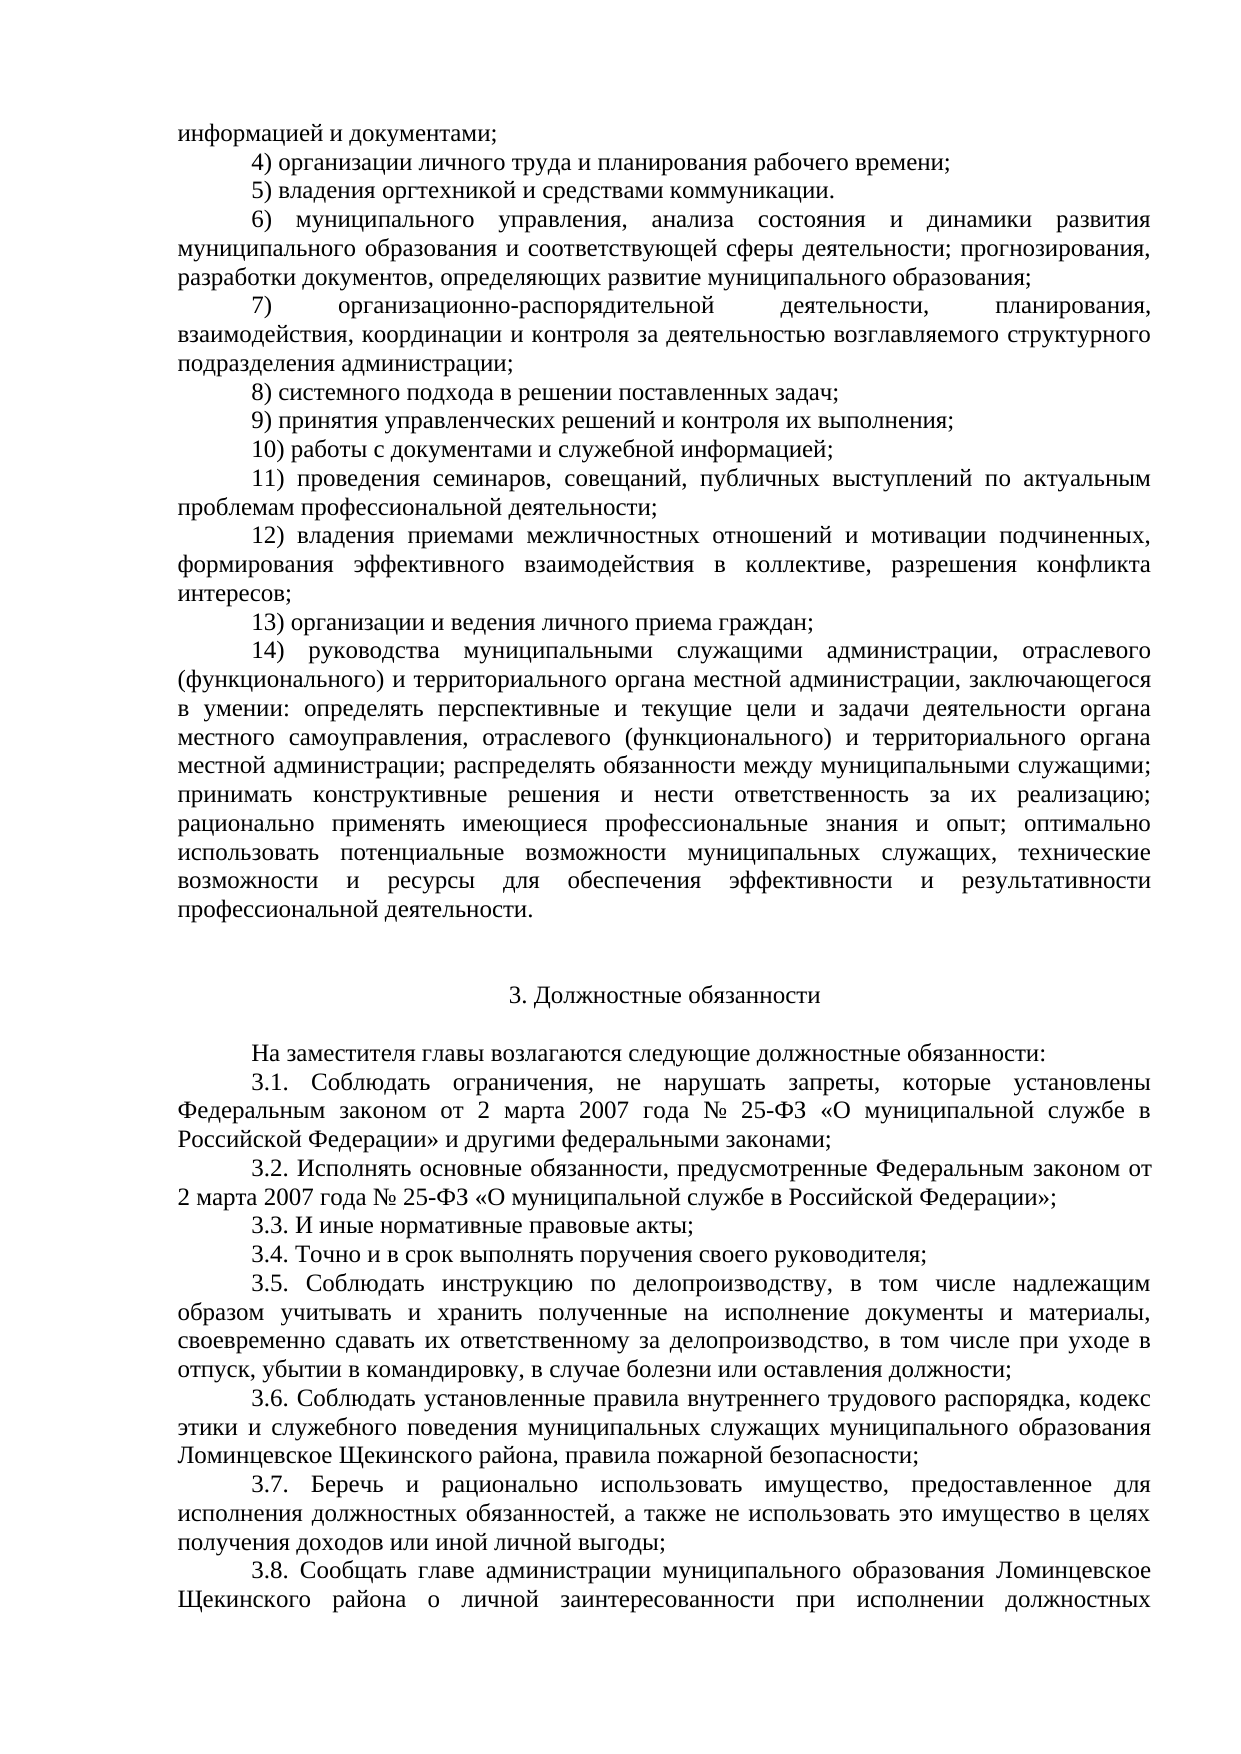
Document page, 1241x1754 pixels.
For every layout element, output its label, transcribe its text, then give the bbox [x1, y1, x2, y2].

text 13) организации и ведения личного приема граждан; [177, 607, 1152, 636]
text 3.1. Соблюдать ограничения, не нарушать запреты, которые установлены Федеральным законом от 2 марта 2007 года № 25-ФЗ «О муниципальной службе в Российской Федерации» и другими федеральными законами; [177, 1067, 1152, 1153]
text 11) проведения семинаров, совещаний, публичных выступлений по актуальным проблемам профессиональной деятельности; [177, 463, 1152, 521]
text 9) принятия управленческих решений и контроля их выполнения; [177, 406, 1152, 434]
text 14) руководства муниципальными служащими администрации, отраслевого (функционального) и территориального органа местной администрации, заключающегося в умении: определять перспективные и текущие цели и задачи деятельности органа местного самоуправления, отраслевого (функционального) и территориального органа местной администрации; распределять обязанности между муниципальными служащими; принимать конструктивные решения и нести ответственность за их реализацию; рационально применять имеющиеся профессиональные знания и опыт; оптимально использовать потенциальные возможности муниципальных служащих, технические возможности и ресурсы для обеспечения эффективности и результативности профессиональной деятельности. [177, 636, 1152, 923]
text 3.4. Точно и в срок выполнять поручения своего руководителя; [177, 1239, 1152, 1268]
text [177, 1556, 1152, 1613]
text 3. Должностные обязанности [177, 981, 1152, 1009]
text 3.6. Соблюдать установленные правила внутреннего трудового распорядка, кодекс этики и служебного поведения муниципальных служащих муниципального образования Ломинцевское Щекинского района, правила пожарной безопасности; [177, 1383, 1152, 1469]
text 5) владения оргтехникой и средствами коммуникации. [177, 176, 1152, 204]
text 3.7. Беречь и рационально использовать имущество, предоставленное для исполнения должностных обязанностей, а также не использовать это имущество в целях получения доходов или иной личной выгоды; [177, 1469, 1152, 1556]
text 6) муниципального управления, анализа состояния и динамики развития муниципального образования и соответствующей сферы деятельности; прогнозирования, разработки документов, определяющих развитие муниципального образования; [177, 204, 1152, 291]
text 10) работы с документами и служебной информацией; [177, 434, 1152, 463]
text 8) системного подхода в решении поставленных задач; [177, 377, 1152, 406]
text 3.2. Исполнять основные обязанности, предусмотренные Федеральным законом от 2 марта 2007 года № 25-ФЗ «О муниципальной службе в Российской Федерации»; [177, 1153, 1152, 1211]
text 3.3. И иные нормативные правовые акты; [177, 1211, 1152, 1239]
text 7) организационно-распорядительной деятельности, планирования, взаимодействия, координации и контроля за деятельностью возглавляемого структурного подразделения администрации; [177, 291, 1152, 377]
text 3.5. Соблюдать инструкцию по делопроизводству, в том числе надлежащим образом учитывать и хранить полученные на исполнение документы и материалы, своевременно сдавать их ответственному за делопроизводство, в том числе при уходе в отпуск, убытии в командировку, в случае болезни или оставления должности; [177, 1268, 1152, 1383]
text 12) владения приемами межличностных отношений и мотивации подчиненных, формирования эффективного взаимодействия в коллективе, разрешения конфликта интересов; [177, 521, 1152, 607]
text На заместителя главы возлагаются следующие должностные обязанности: [177, 1038, 1152, 1067]
text 4) организации личного труда и планирования рабочего времени; [177, 147, 1152, 176]
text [177, 118, 1152, 147]
